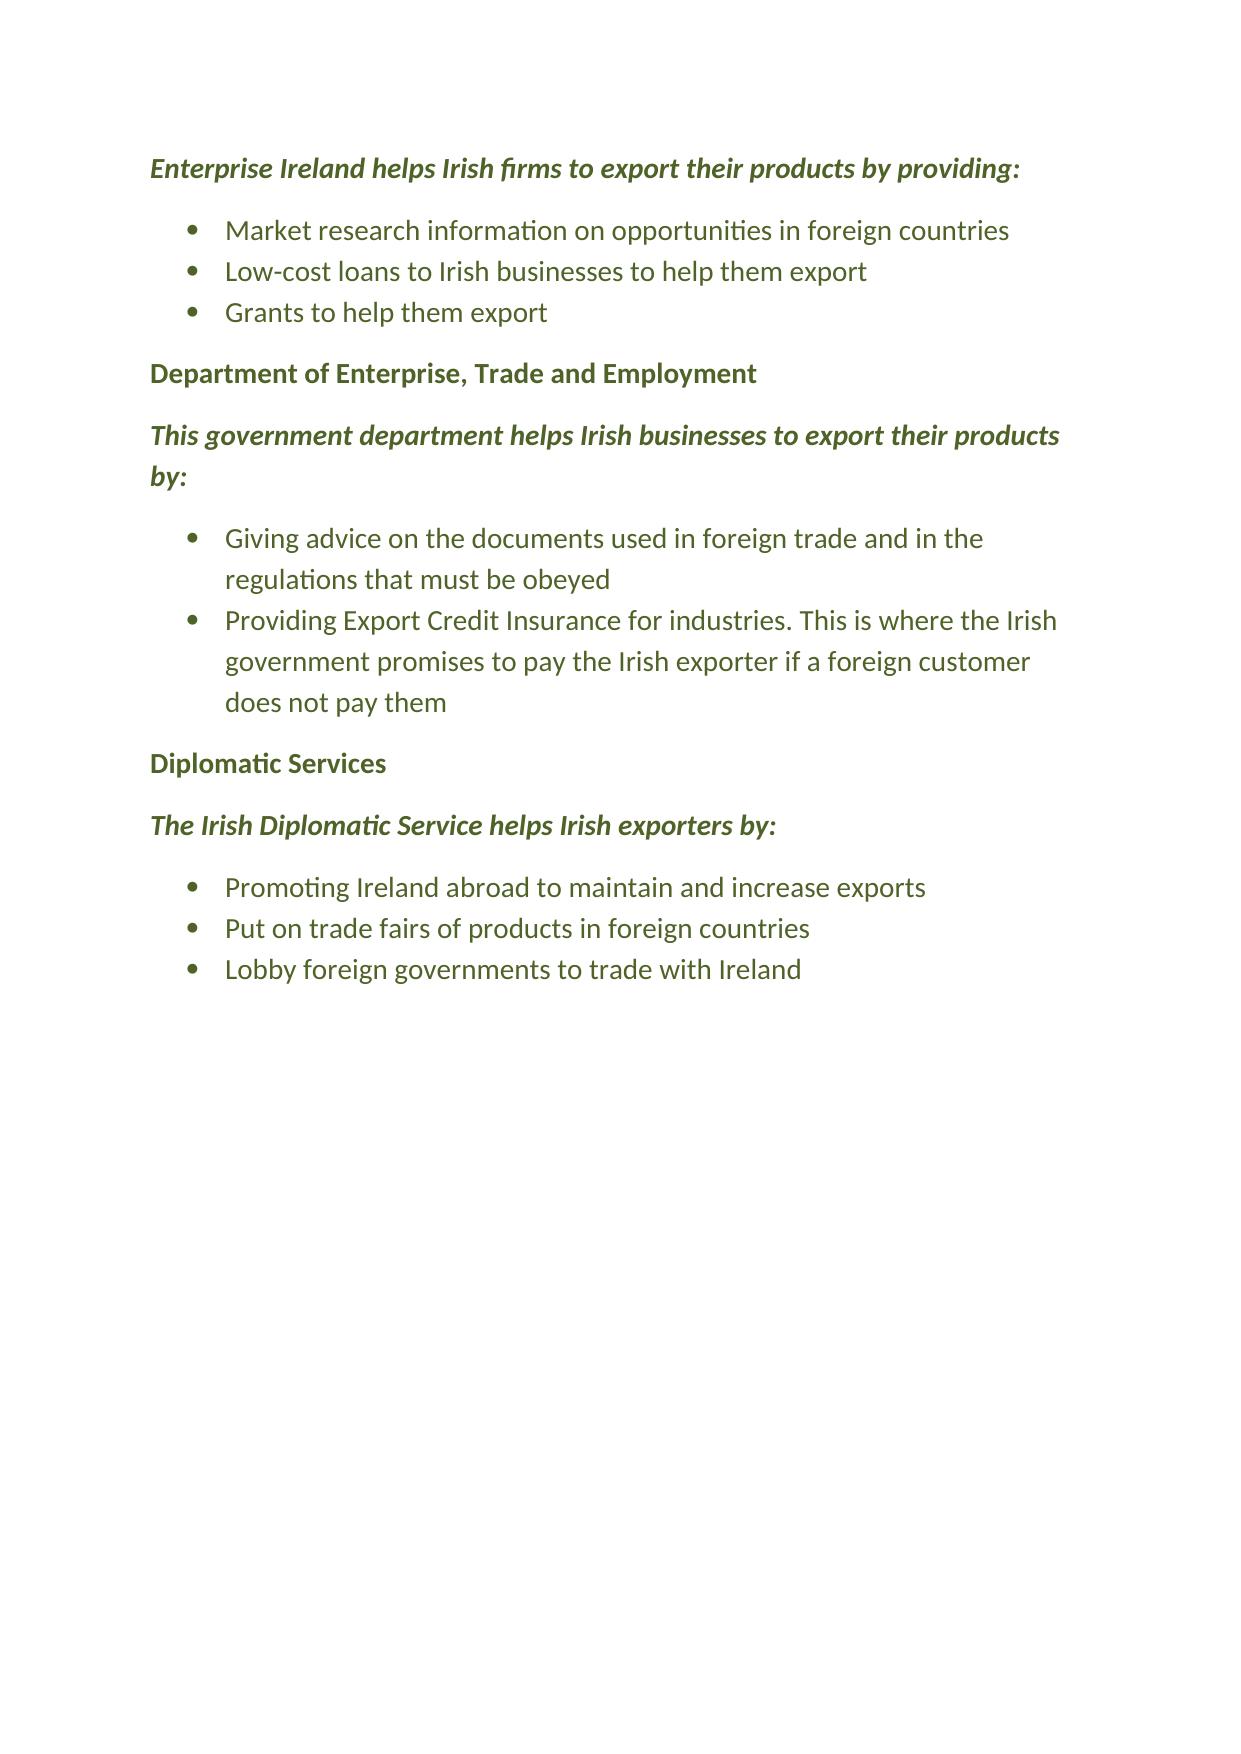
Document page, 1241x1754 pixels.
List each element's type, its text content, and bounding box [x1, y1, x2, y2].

list Market research information on opportunities in foreign countries [187, 212, 1090, 247]
list Grants to help them export [187, 294, 1090, 329]
list Low-cost loans to Irish businesses to help them export [187, 253, 1090, 288]
list Put on trade fairs of products in foreign countries [187, 910, 1090, 946]
text Diplomatic Services [150, 745, 1090, 781]
text Department of Enterprise, Trade and Employment [150, 355, 1090, 391]
text This government department helps Irish businesses to export their products by: [150, 417, 1090, 494]
list Providing Export Credit Insurance for industries. This is where the Irish government promises to pay the Irish exporter if a foreign customer does not pay them [187, 602, 1090, 719]
list Promoting Ireland abroad to maintain and increase exports [187, 869, 1090, 904]
list Lobby foreign governments to trade with Ireland [187, 951, 1090, 986]
text Enterprise Ireland helps Irish firms to export their products by providing: [150, 150, 1090, 186]
text The Irish Diplomatic Service helps Irish exporters by: [150, 807, 1090, 843]
list Giving advice on the documents used in foreign trade and in the regulations that must be obeyed [187, 520, 1090, 596]
